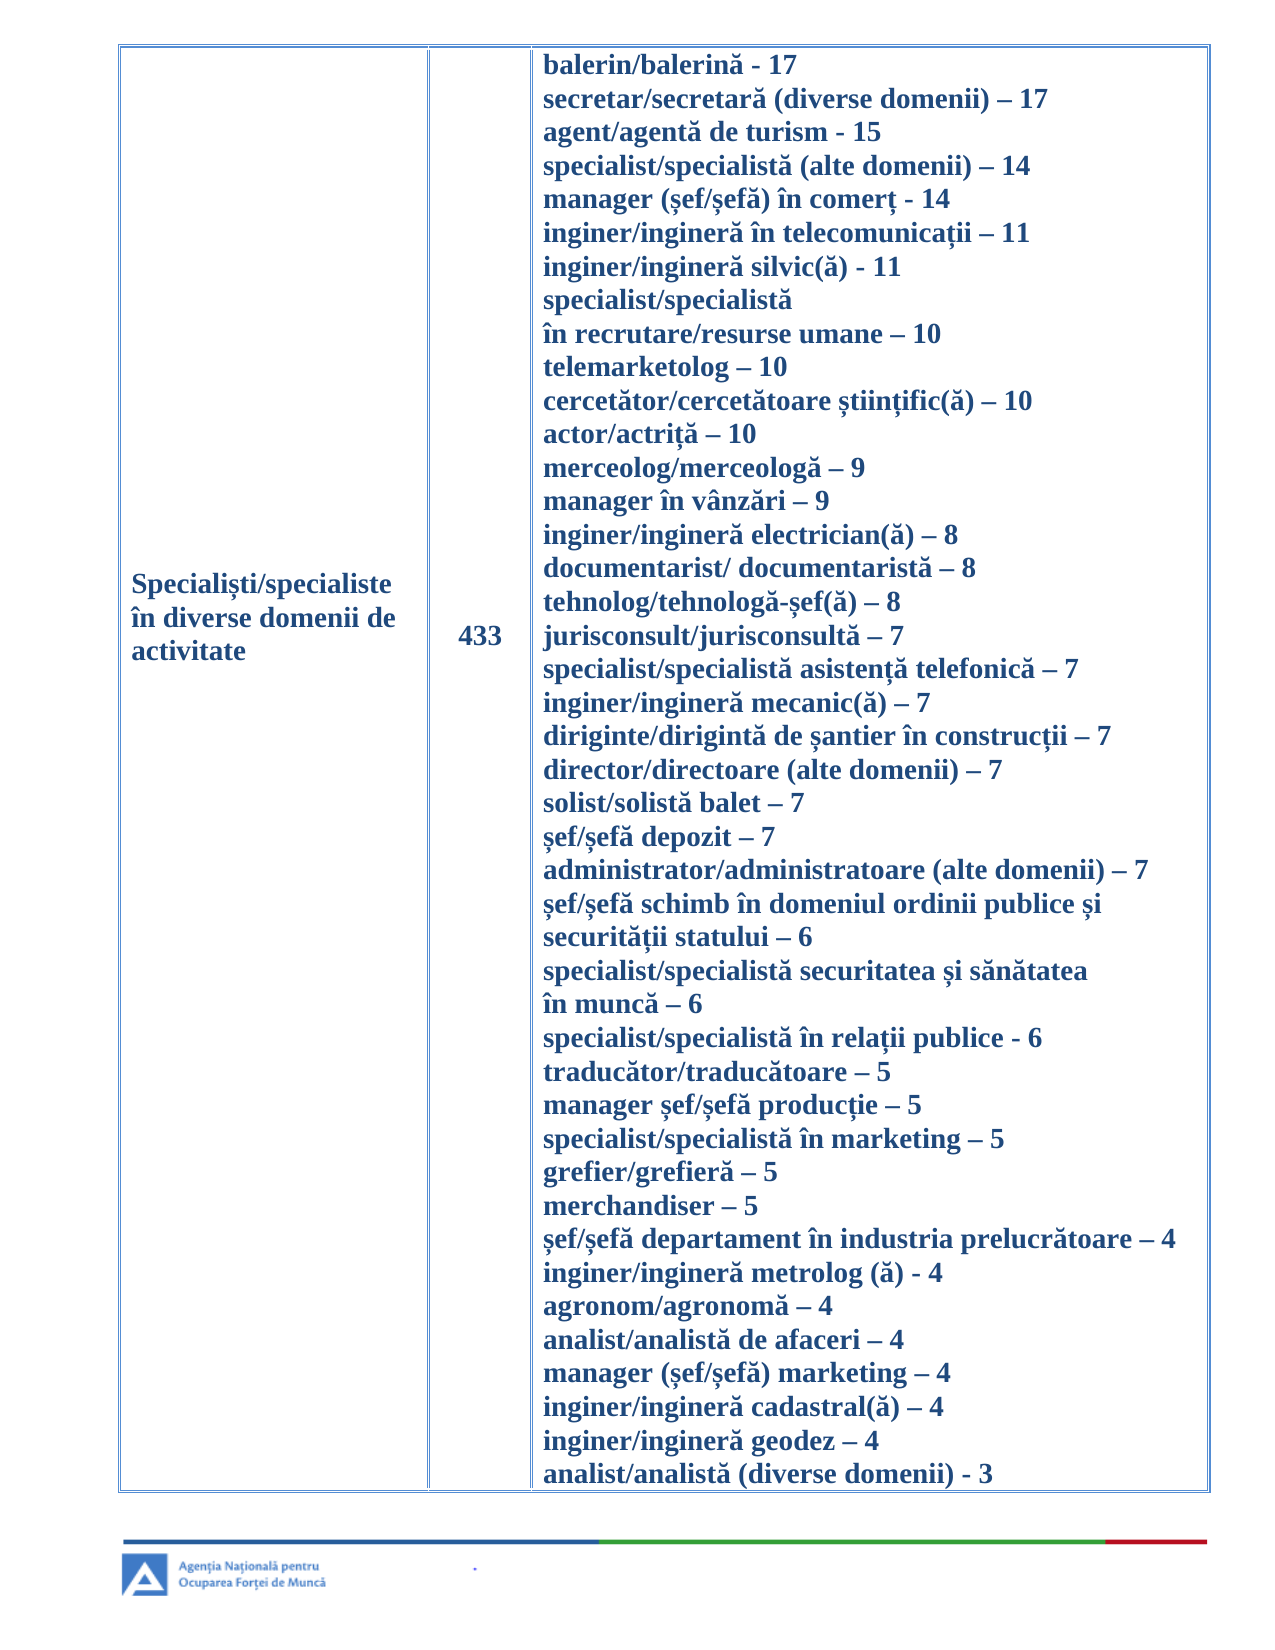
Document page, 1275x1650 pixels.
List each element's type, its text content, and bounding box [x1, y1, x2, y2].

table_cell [121, 48, 428, 1490]
table_cell 433 [428, 45, 532, 1490]
picture [118, 1534, 1208, 1605]
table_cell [532, 48, 1207, 1490]
